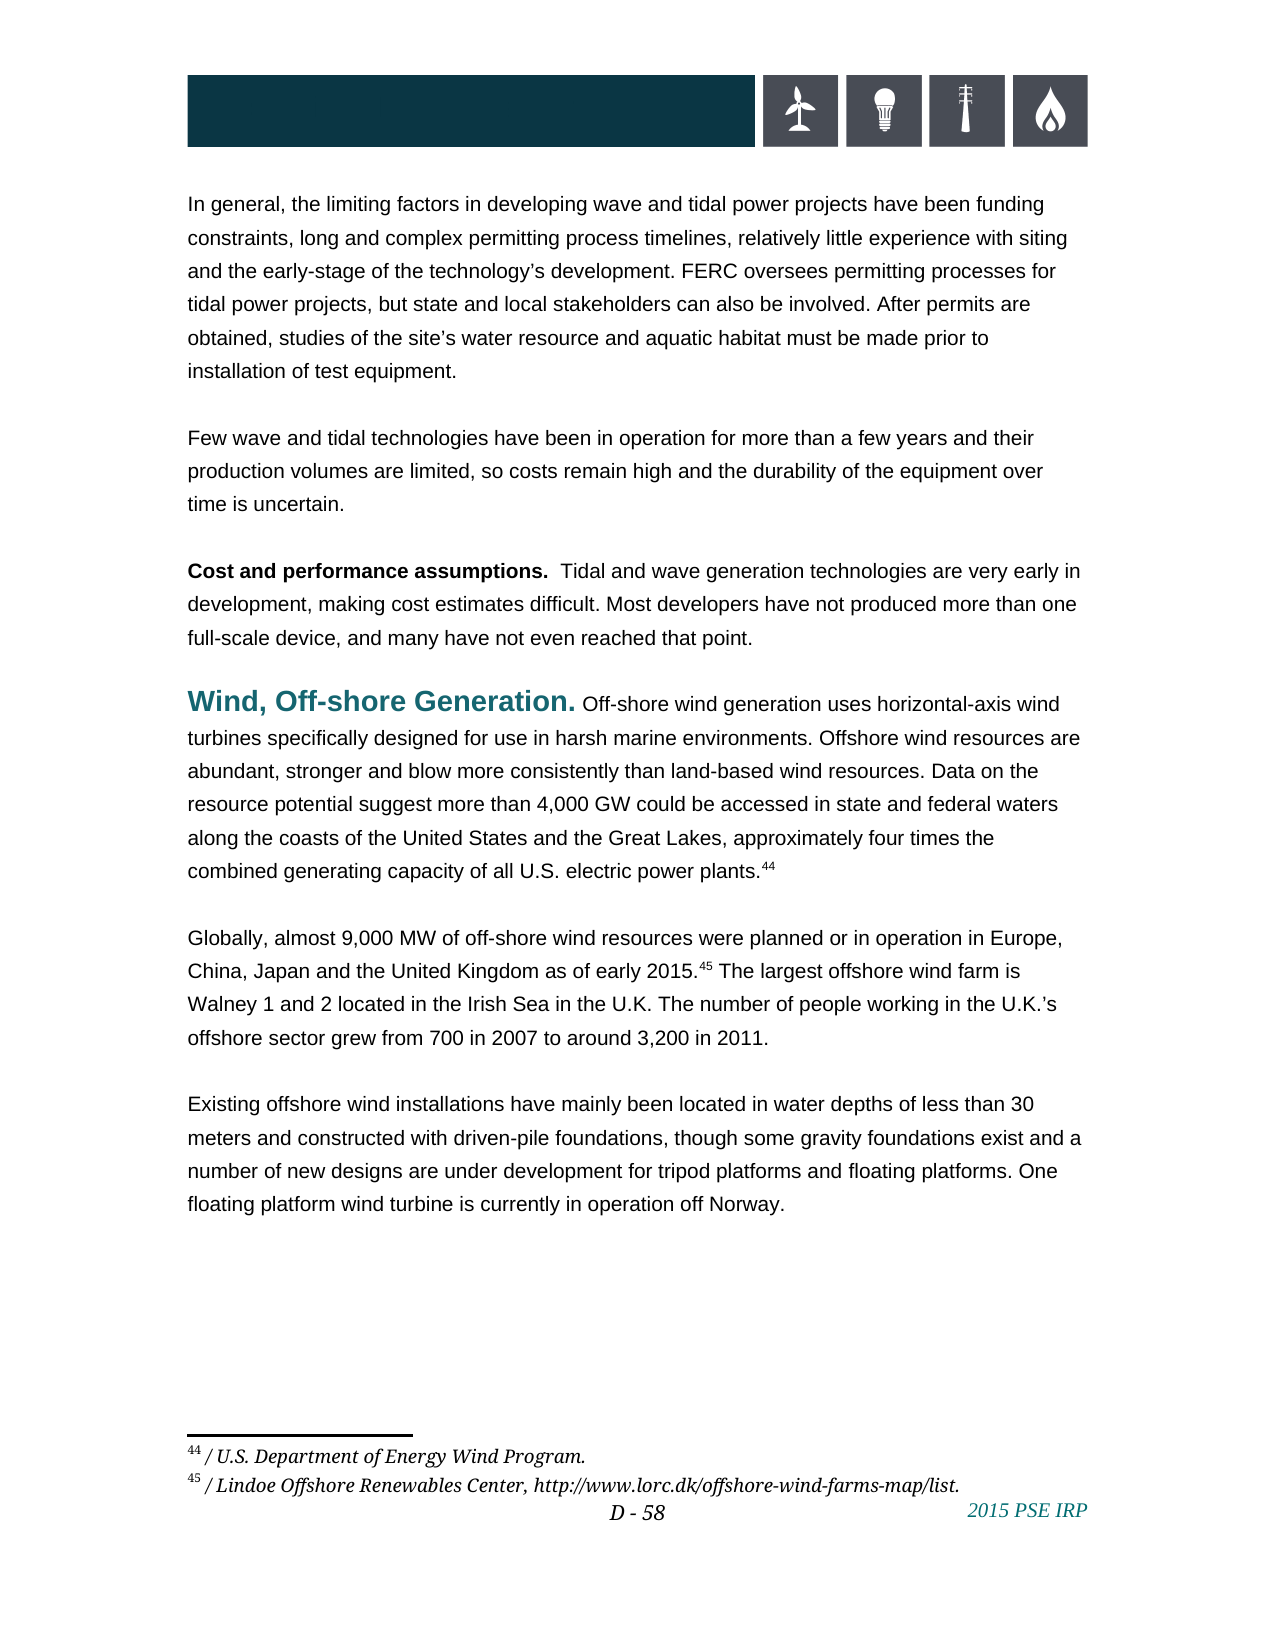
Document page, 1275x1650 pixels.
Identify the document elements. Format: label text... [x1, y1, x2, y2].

picture [187, 75, 1088, 147]
text Cost and performance assumptions. Tidal and wave generation technologies are very early in development, making cost estimates difficult. Most developers have not produced more than one full-scale device, and many have not even reached that point. [187, 552, 1087, 652]
text Existing offshore wind installations have mainly been located in water depths of less than 30 meters and constructed with driven-pile foundations, though some gravity foundations exist and a number of new designs are under development for tripod platforms and floating platforms. One floating platform wind turbine is currently in operation off Norway. [187, 1085, 1087, 1218]
text In general, the limiting factors in developing wave and tidal power projects have been funding constraints, long and complex permitting process timelines, relatively little experience with siting and the early-stage of the technology’s development. FERC oversees permitting processes for tidal power projects, but state and local stakeholders can also be involved. After permits are obtained, studies of the site’s water resource and aquatic habitat must be made prior to installation of test equipment. [187, 185, 1087, 385]
text Globally, almost 9,000 MW of off-shore wind resources were planned or in operation in Europe, China, Japan and the United Kingdom as of early 2015. The largest offshore wind farm is Walney 1 and 2 located in the Irish Sea in the U.K. The number of people working in the U.K.’s offshore sector grew from 700 in 2007 to around 3,200 in 2011. [187, 918, 1087, 1052]
text Wind, Off-shore Generation. Off-shore wind generation uses horizontal-axis wind turbines specifically designed for use in harsh marine environments. Offshore wind resources are abundant, stronger and blow more consistently than land-based wind resources. Data on the resource potential suggest more than 4,000 GW could be accessed in state and federal waters along the coasts of the United States and the Great Lakes, approximately four times the combined generating capacity of all U.S. electric power plants. [187, 685, 1087, 885]
text Few wave and tidal technologies have been in operation for more than a few years and their production volumes are limited, so costs remain high and the durability of the equipment over time is uncertain. [187, 418, 1087, 518]
